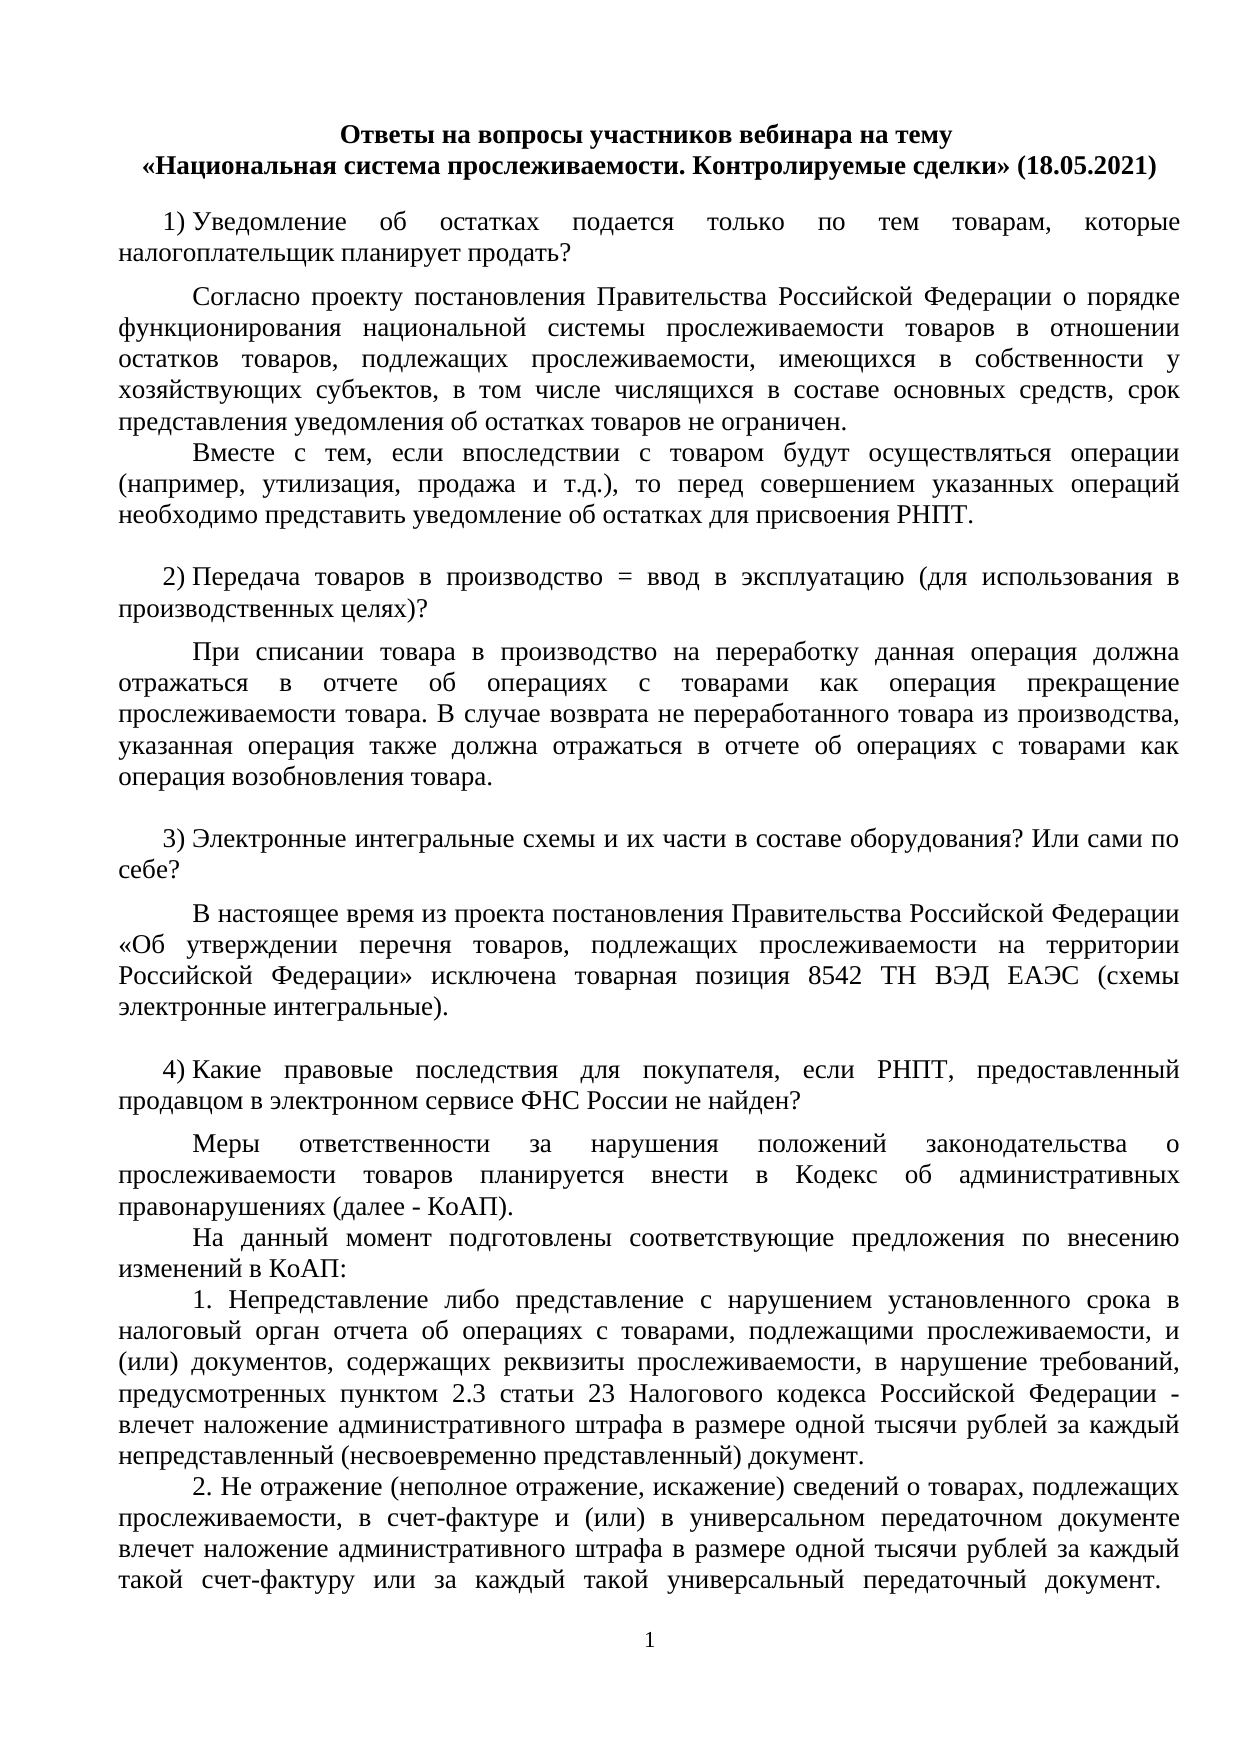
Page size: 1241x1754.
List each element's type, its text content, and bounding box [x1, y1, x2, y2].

text Согласно проекту постановления Правительства Российской Федерации о порядке функционирования национальной системы прослеживаемости товаров в отношении остатков товаров, подлежащих прослеживаемости, имеющихся в собственности у хозяйствующих субъектов, в том числе числящихся в составе основных средств, срок представления уведомления об остатках товаров не ограничен. [118, 280, 1181, 436]
list Передача товаров в производство = ввод в эксплуатацию (для использования в производственных целях)? [118, 561, 1181, 623]
text При списании товара в производство на переработку данная операция должна отражаться в отчете об операциях с товарами как операция прекращение прослеживаемости товара. В случае возврата не переработанного товара из производства, указанная операция также должна отражаться в отчете об операциях с товарами как операция возобновления товара. [118, 635, 1181, 791]
text На данный момент подготовлены соответствующие предложения по внесению изменений в КоАП: [118, 1221, 1181, 1283]
list Какие правовые последствия для покупателя, если РНПТ, предоставленный продавцом в электронном сервисе ФНС России не найден? [118, 1053, 1181, 1115]
text 1. Непредставление либо представление с нарушением установленного срока в налоговый орган отчета об операциях с товарами, подлежащими прослеживаемости, и (или) документов, содержащих реквизиты прослеживаемости, в нарушение требований, предусмотренных пунктом 2.3 статьи 23 Налогового кодекса Российской Федерации - влечет наложение административного штрафа в размере одной тысячи рублей за каждый непредставленный (несвоевременно представленный) документ. [118, 1283, 1181, 1470]
text Ответы на вопросы участников вебинара на тему «Национальная система прослеживаемости. Контролируемые сделки» (18.05.2021) [118, 118, 1181, 180]
list Электронные интегральные схемы и их части в составе оборудования? Или сами по себе? [118, 822, 1181, 884]
list Уведомление об остатках подается только по тем товарам, которые налогоплательщик планирует продать? [118, 205, 1181, 268]
text В настоящее время из проекта постановления Правительства Российской Федерации «Об утверждении перечня товаров, подлежащих прослеживаемости на территории Российской Федерации» исключена товарная позиция 8542 ТН ВЭД ЕАЭС (схемы электронные интегральные). [118, 897, 1181, 1022]
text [118, 1470, 1181, 1595]
text Меры ответственности за нарушения положений законодательства о прослеживаемости товаров планируется внести в Кодекс об административных правонарушениях (далее - КоАП). [118, 1127, 1181, 1221]
text Вместе с тем, если впоследствии с товаром будут осуществляться операции (например, утилизация, продажа и т.д.), то перед совершением указанных операций необходимо представить уведомление об остатках для присвоения РНПТ. [118, 436, 1181, 529]
